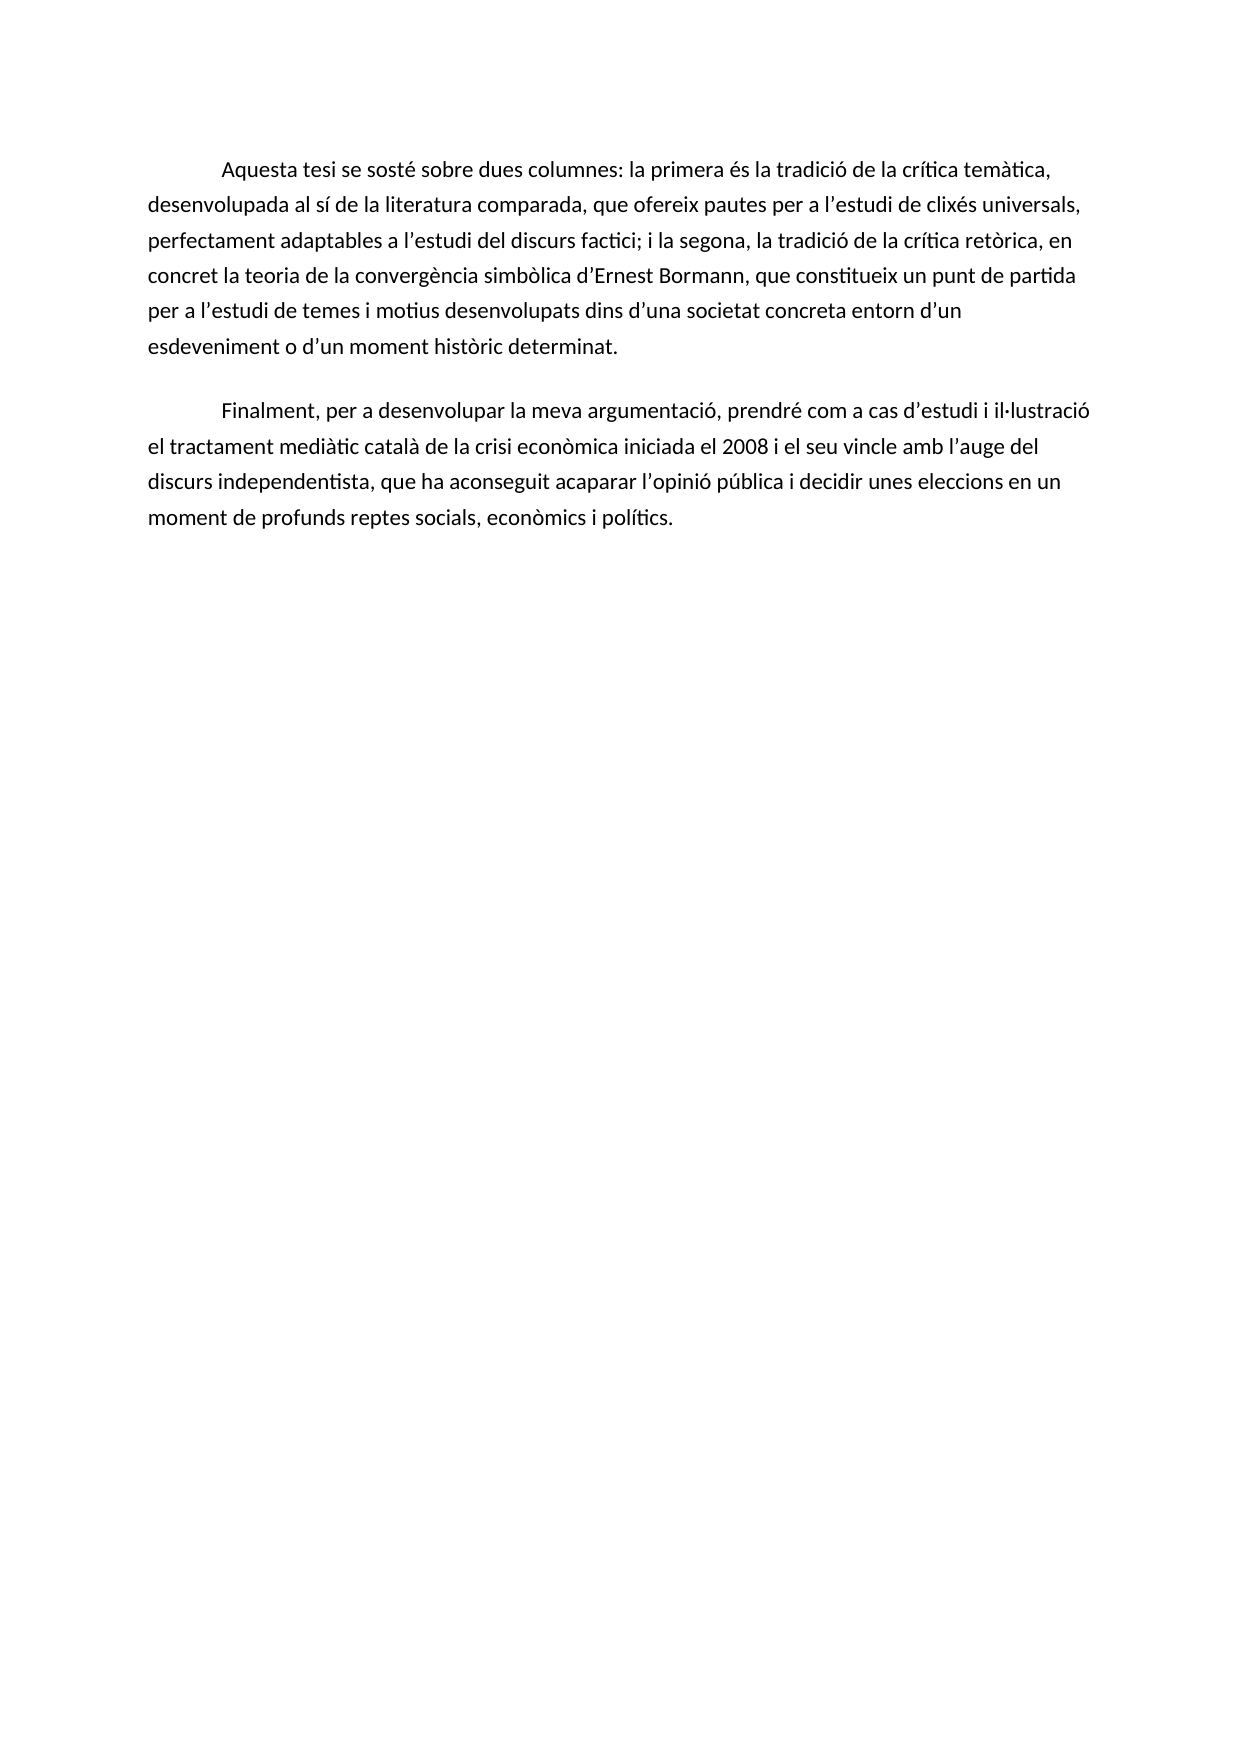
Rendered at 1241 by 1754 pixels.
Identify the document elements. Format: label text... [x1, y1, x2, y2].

text Aquesta tesi se sosté sobre dues columnes: la primera és la tradició de la crítica temàtica, desenvolupada al sí de la literatura comparada, que ofereix pautes per a l’estudi de clixés universals, perfectament adaptables a l’estudi del discurs factici; i la segona, la tradició de la crítica retòrica, en concret la teoria de la convergència simbòlica d’Ernest Bormann, que constitueix un punt de partida per a l’estudi de temes i motius desenvolupats dins d’una societat concreta entorn d’un esdeveniment o d’un moment històric determinat. [148, 148, 1093, 360]
text Finalment, per a desenvolupar la meva argumentació, prendré com a cas d’estudi i il·lustració el tractament mediàtic català de la crisi econòmica iniciada el 2008 i el seu vincle amb l’auge del discurs independentista, que ha aconseguit acaparar l’opinió pública i decidir unes eleccions en un moment de profunds reptes socials, econòmics i polítics. [148, 389, 1093, 531]
